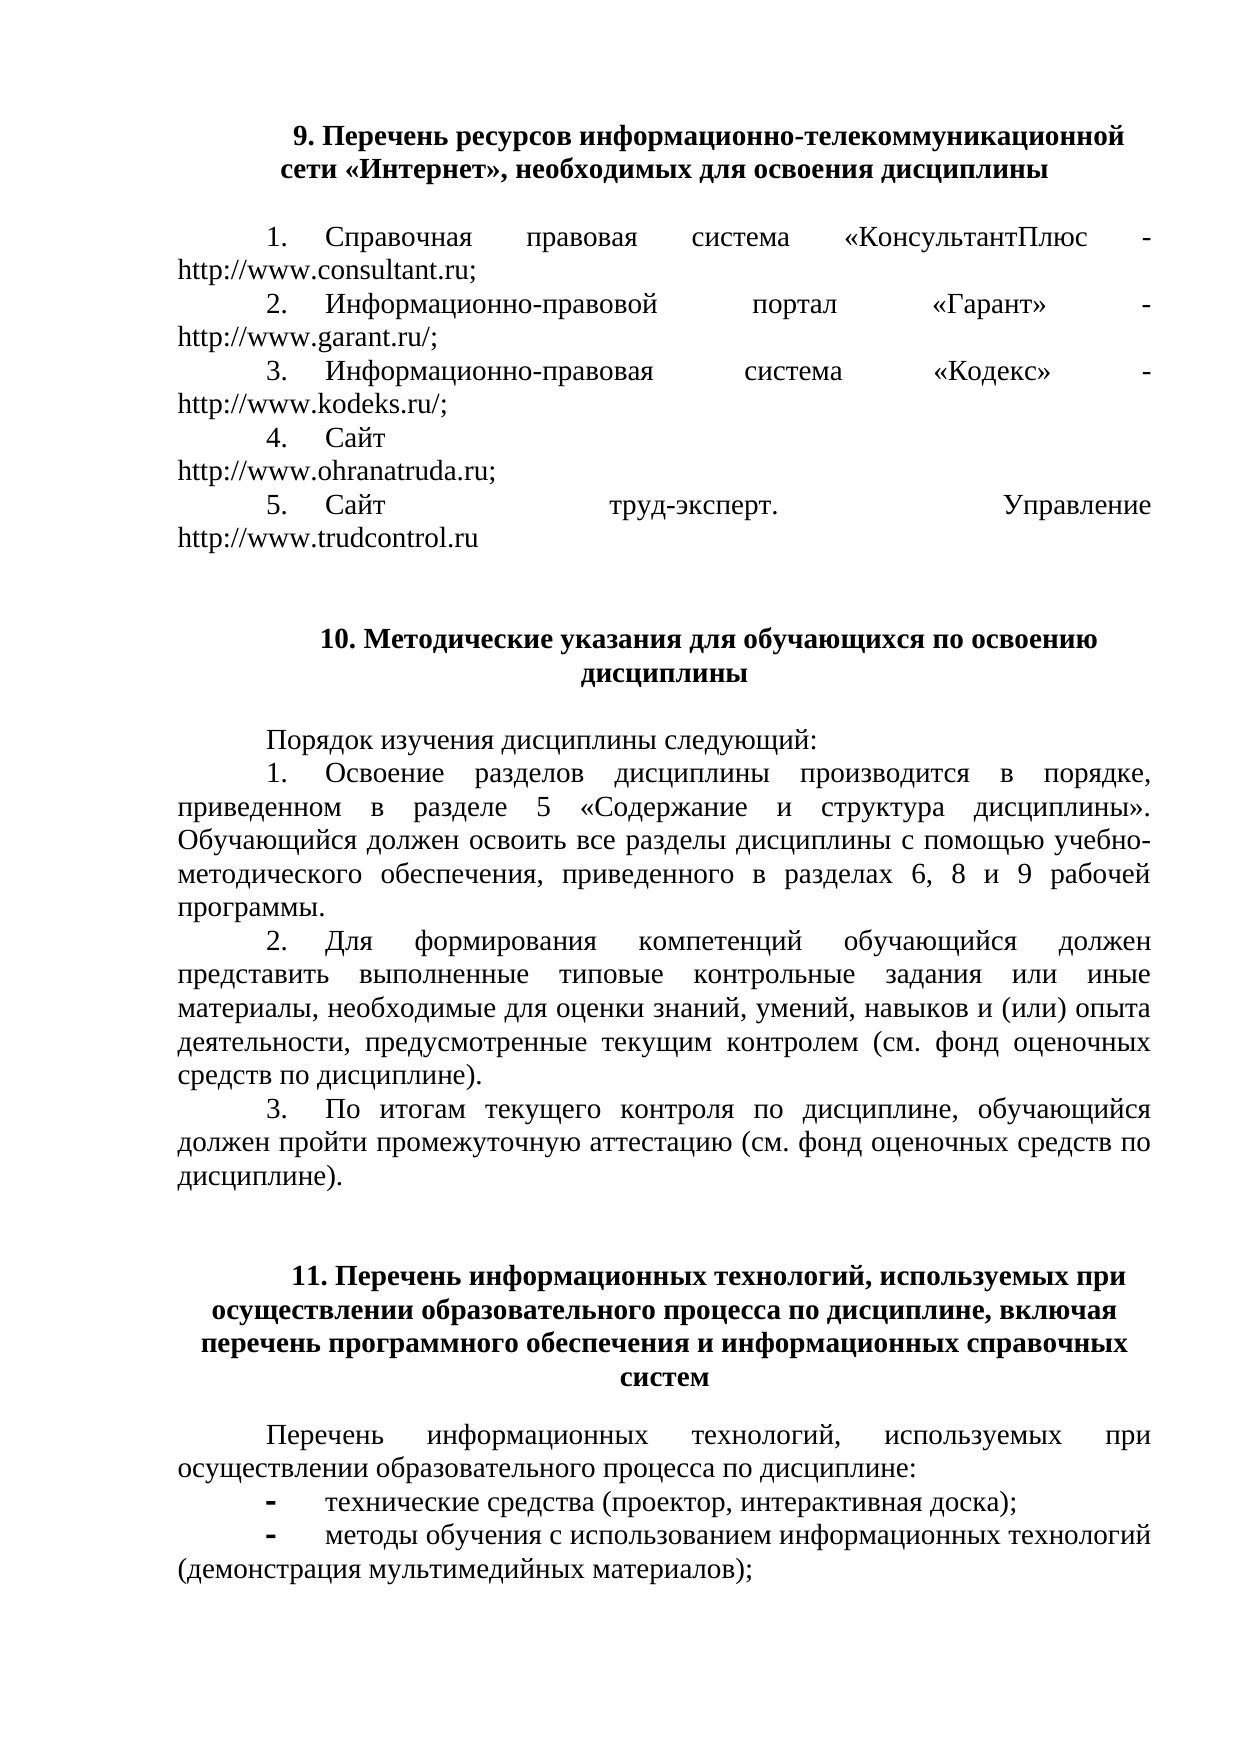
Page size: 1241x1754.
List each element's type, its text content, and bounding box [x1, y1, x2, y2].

list По итогам текущего контроля по дисциплине, обучающийся должен пройти промежуточную аттестацию (см. фонд оценочных средств по дисциплине). [177, 1091, 1152, 1191]
text 2. Информационно-правовой портал «Гарант» - http://www.garant.ru/; [177, 286, 1152, 353]
text 1. Справочная правовая система «КонсультантПлюс - http://www.consultant.ru; [177, 219, 1152, 286]
list методы обучения с использованием информационных технологий (демонстрация мультимедийных материалов); [177, 1517, 1152, 1585]
text 4. Сайт http://www.ohranatruda.ru; [177, 420, 1152, 487]
text 11. Перечень информационных технологий, используемых при осуществлении образовательного процесса по дисциплине, включая перечень программного обеспечения и информационных справочных систем [177, 1258, 1152, 1393]
list Для формирования компетенций обучающийся должен представить выполненные типовые контрольные задания или иные материалы, необходимые для оценки знаний, умений, навыков и (или) опыта деятельности, предусмотренные текущим контролем (см. фонд оценочных средств по дисциплине). [177, 923, 1152, 1091]
list технические средства (проектор, интерактивная доска); [177, 1484, 1152, 1517]
text 9. Перечень ресурсов информационно-телекоммуникационной сети «Интернет», необходимых для освоения дисциплины [177, 118, 1152, 185]
text Перечень информационных технологий, используемых при осуществлении образовательного процесса по дисциплине: [177, 1417, 1152, 1484]
text 5. Сайт труд-эксперт. Управление http://www.trudcontrol.ru [177, 487, 1152, 554]
text 3. Информационно-правовая система «Кодекс» - http://www.kodeks.ru/; [177, 353, 1152, 420]
list Освоение разделов дисциплины производится в порядке, приведенном в разделе 5 «Содержание и структура дисциплины». Обучающийся должен освоить все разделы дисциплины с помощью учебно-методического обеспечения, приведенного в разделах 6, 8 и 9 рабочей программы. [177, 755, 1152, 923]
text Порядок изучения дисциплины следующий: [177, 722, 1152, 755]
text 10. Методические указания для обучающихся по освоению дисциплины [177, 621, 1152, 688]
